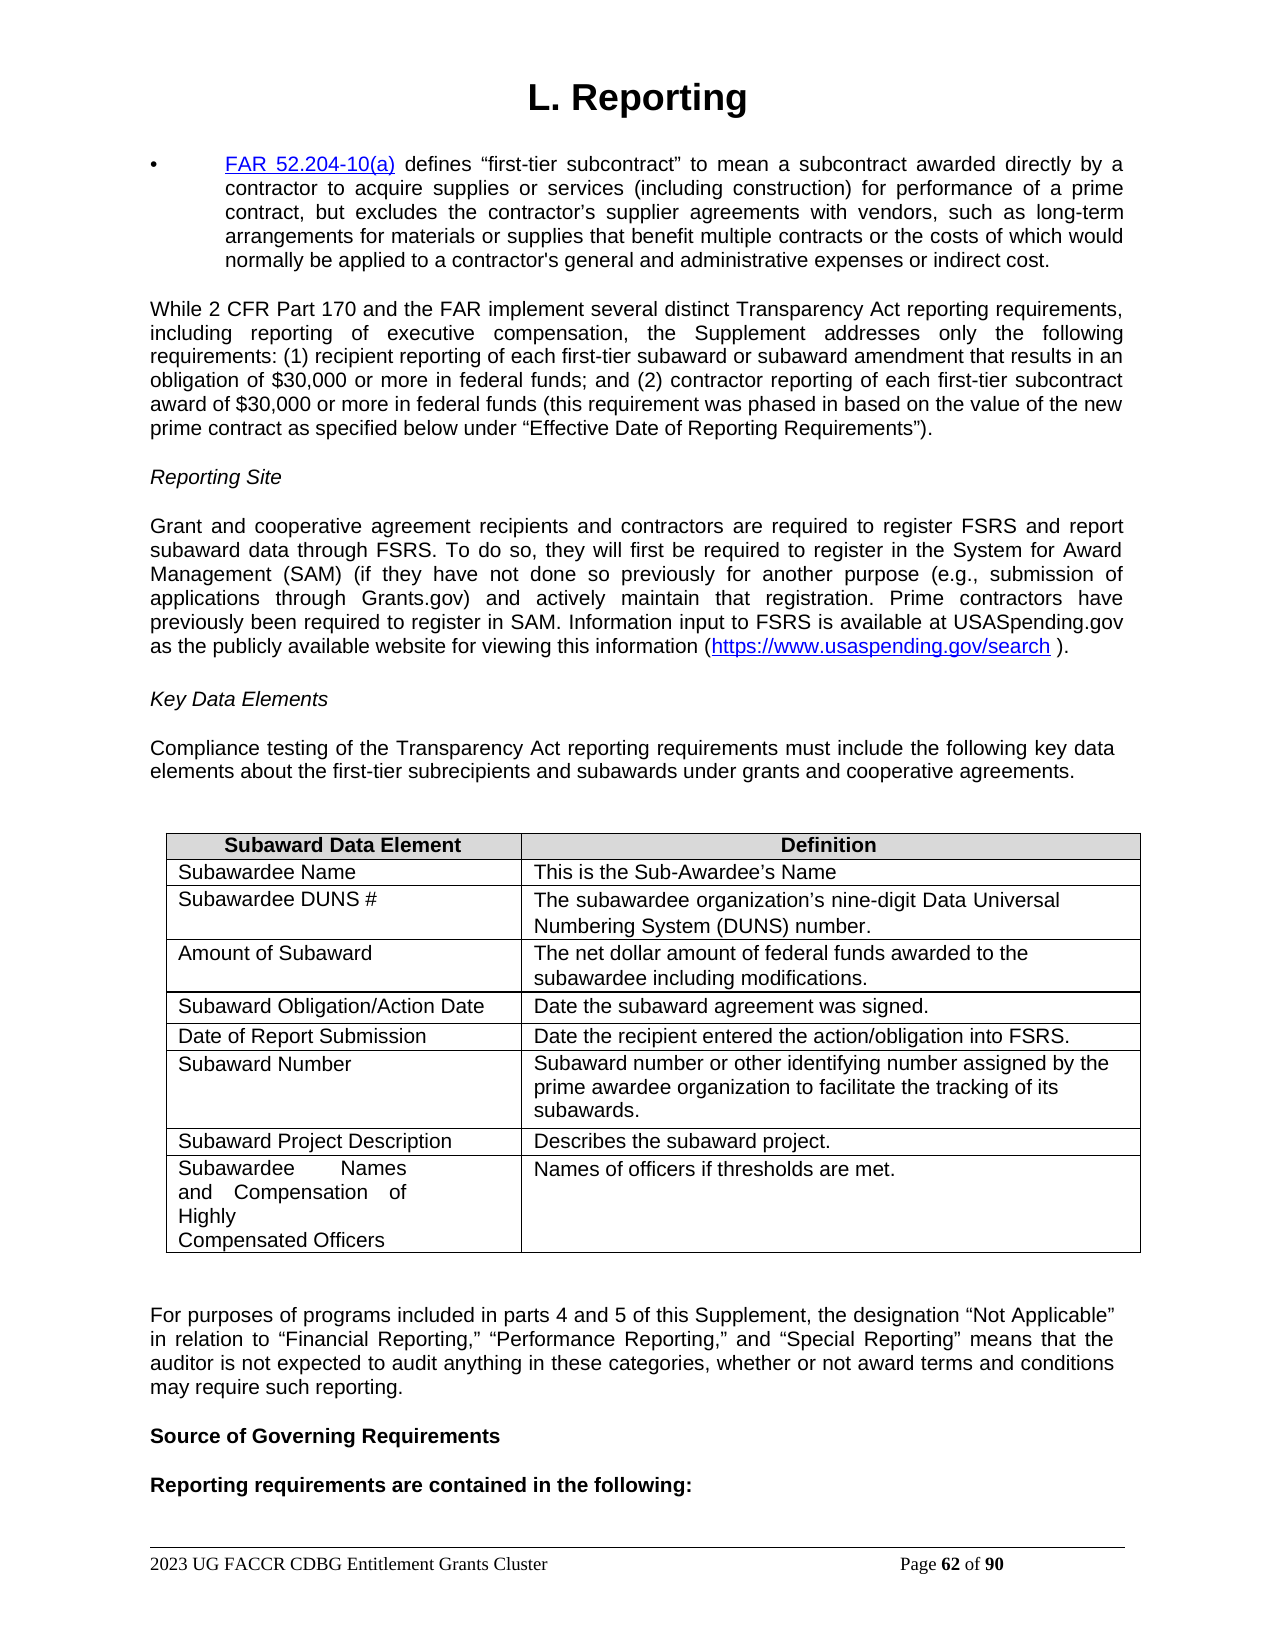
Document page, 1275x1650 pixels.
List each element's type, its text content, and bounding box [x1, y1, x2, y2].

text Grant and cooperative agreement recipients and contractors are required to register FSRS and report subaward data through FSRS. To do so, they will first be required to register in the System for Award Management (SAM) (if they have not done so previously for another purpose (e.g., submission of applications through Grants.gov) and actively maintain that registration. Prime contractors have previously been required to register in SAM. Information input to FSRS is available at USASpending.gov as the publicly available website for viewing this information (https://www.usaspending.gov/search ). [150, 512, 1125, 660]
table_cell Subawardee Names and Compensation of Highly Compensated Officers [167, 1156, 521, 1252]
text While 2 CFR Part 170 and the FAR implement several distinct Transparency Act reporting requirements, including reporting of executive compensation, the Supplement addresses only the following requirements: (1) recipient reporting of each first-tier subaward or subaward amendment that results in an obligation of $30,000 or more in federal funds; and (2) contractor reporting of each first-tier subcontract award of $30,000 or more in federal funds (this requirement was phased in based on the value of the new prime contract as specified below under “Effective Date of Reporting Requirements”). [150, 295, 1125, 440]
table_cell Describes the subaward project. [522, 1129, 1140, 1155]
text For purposes of programs included in parts 4 and 5 of this Supplement, the designation “Not Applicable” in relation to “Financial Reporting,” “Performance Reporting,” and “Special Reporting” means that the auditor is not expected to audit anything in these categories, whether or not award terms and conditions may require such reporting. [150, 1303, 1116, 1399]
table_header Subaward Data Element [167, 834, 521, 859]
table_cell Subaward number or other identifying number assigned by the prime awardee organization to facilitate the tracking of its subawards. [522, 1051, 1140, 1128]
text Reporting Site [150, 463, 1125, 489]
table_cell This is the Sub-Awardee’s Name [522, 860, 1140, 885]
table_cell Date the subaward agreement was signed. [522, 993, 1140, 1023]
table_cell Subaward Obligation/Action Date [167, 993, 521, 1023]
table_cell Subaward Project Description [167, 1129, 521, 1155]
table_cell The subawardee organization’s nine-digit Data Universal Numbering System (DUNS) number. [522, 886, 1140, 939]
table_header Definition [522, 834, 1140, 859]
table_cell Subaward Number [167, 1051, 521, 1128]
text Source of Governing Requirements [150, 1424, 1125, 1448]
table_cell Amount of Subaward [167, 940, 521, 991]
table_cell Date of Report Submission [167, 1024, 521, 1049]
text Reporting requirements are contained in the following: [150, 1473, 1125, 1497]
table_cell Subawardee Name [167, 860, 521, 885]
text Compliance testing of the Transparency Act reporting requirements must include the following key data elements about the first-tier subrecipients and subawards under grants and cooperative agreements. [150, 735, 1116, 783]
table_cell Date the recipient entered the action/obligation into FSRS. [522, 1024, 1140, 1049]
text • FAR 52.204-10(a) defines “first-tier subcontract” to mean a subcontract awarded directly by a contractor to acquire supplies or services (including construction) for performance of a prime contract, but excludes the contractor’s supplier agreements with vendors, such as long-term arrangements for materials or supplies that benefit multiple contracts or the costs of which would normally be applied to a contractor's general and administrative expenses or indirect cost. [150, 152, 1125, 271]
table_cell Names of officers if thresholds are met. [522, 1156, 1140, 1252]
table_cell The net dollar amount of federal funds awarded to the subawardee including modifications. [522, 940, 1140, 991]
text Key Data Elements [150, 686, 1125, 710]
table_cell Subawardee DUNS # [167, 886, 521, 939]
